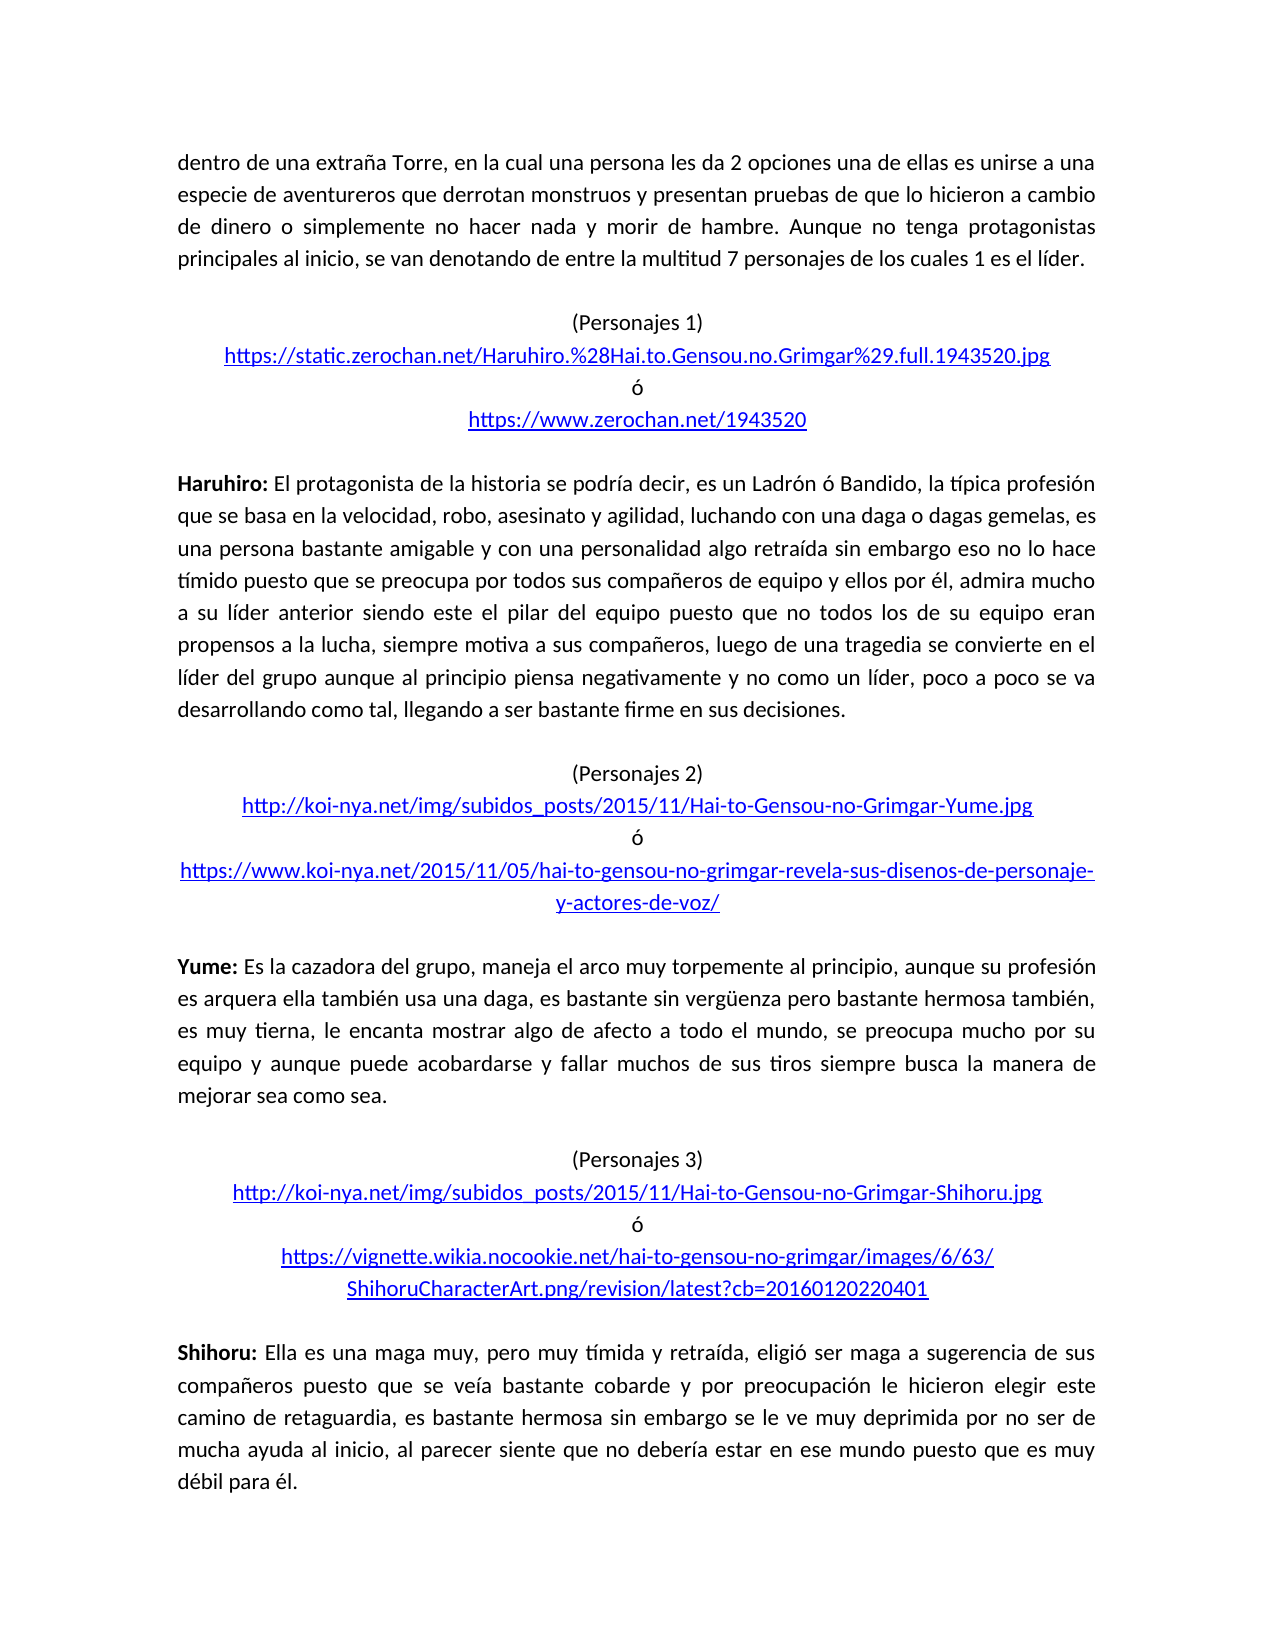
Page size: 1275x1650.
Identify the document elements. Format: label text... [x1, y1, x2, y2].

text ó [177, 1210, 1098, 1238]
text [177, 148, 1098, 272]
text (Personajes 1) [177, 308, 1098, 337]
text Shihoru: Ella es una maga muy, pero muy tímida y retraída, eligió ser maga a sugerencia de sus compañeros puesto que se veía bastante cobarde y por preocupación le hicieron elegir este camino de retaguardia, es bastante hermosa sin embargo se le ve muy deprimida por no ser de mucha ayuda al inicio, al parecer siente que no debería estar en ese mundo puesto que es muy débil para él. [177, 1338, 1098, 1495]
text Haruhiro: El protagonista de la historia se podría decir, es un Ladrón ó Bandido, la típica profesión que se basa en la velocidad, robo, asesinato y agilidad, luchando con una daga o dagas gemelas, es una persona bastante amigable y con una personalidad algo retraída sin embargo eso no lo hace tímido puesto que se preocupa por todos sus compañeros de equipo y ellos por él, admira mucho a su líder anterior siendo este el pilar del equipo puesto que no todos los de su equipo eran propensos a la lucha, siempre motiva a sus compañeros, luego de una tragedia se convierte en el líder del grupo aunque al principio piensa negativamente y no como un líder, poco a poco se va desarrollando como tal, llegando a ser bastante firme en sus decisiones. [177, 469, 1098, 723]
text https://vignette.wikia.nocookie.net/hai-to-gensou-no-grimgar/images/6/63/ShihoruCharacterArt.png/revision/latest?cb=20160120220401 [177, 1242, 1098, 1302]
text ó [177, 823, 1098, 852]
text (Personajes 2) [177, 759, 1098, 787]
text Yume: Es la cazadora del grupo, maneja el arco muy torpemente al principio, aunque su profesión es arquera ella también usa una daga, es bastante sin vergüenza pero bastante hermosa también, es muy tierna, le encanta mostrar algo de afecto a todo el mundo, se preocupa mucho por su equipo y aunque puede acobardarse y fallar muchos de sus tiros siempre busca la manera de mejorar sea como sea. [177, 952, 1098, 1109]
text https://www.koi-nya.net/2015/11/05/hai-to-gensou-no-grimgar-revela-sus-disenos-de-personaje-y-actores-de-voz/ [177, 856, 1098, 916]
text http://koi-nya.net/img/subidos_posts/2015/11/Hai-to-Gensou-no-Grimgar-Shihoru.jpg [177, 1178, 1098, 1206]
text https://static.zerochan.net/Haruhiro.%28Hai.to.Gensou.no.Grimgar%29.full.1943520.jpg [177, 341, 1098, 369]
text ó [177, 373, 1098, 401]
text https://www.zerochan.net/1943520 [177, 405, 1098, 433]
text http://koi-nya.net/img/subidos_posts/2015/11/Hai-to-Gensou-no-Grimgar-Yume.jpg [177, 791, 1098, 819]
text (Personajes 3) [177, 1145, 1098, 1173]
